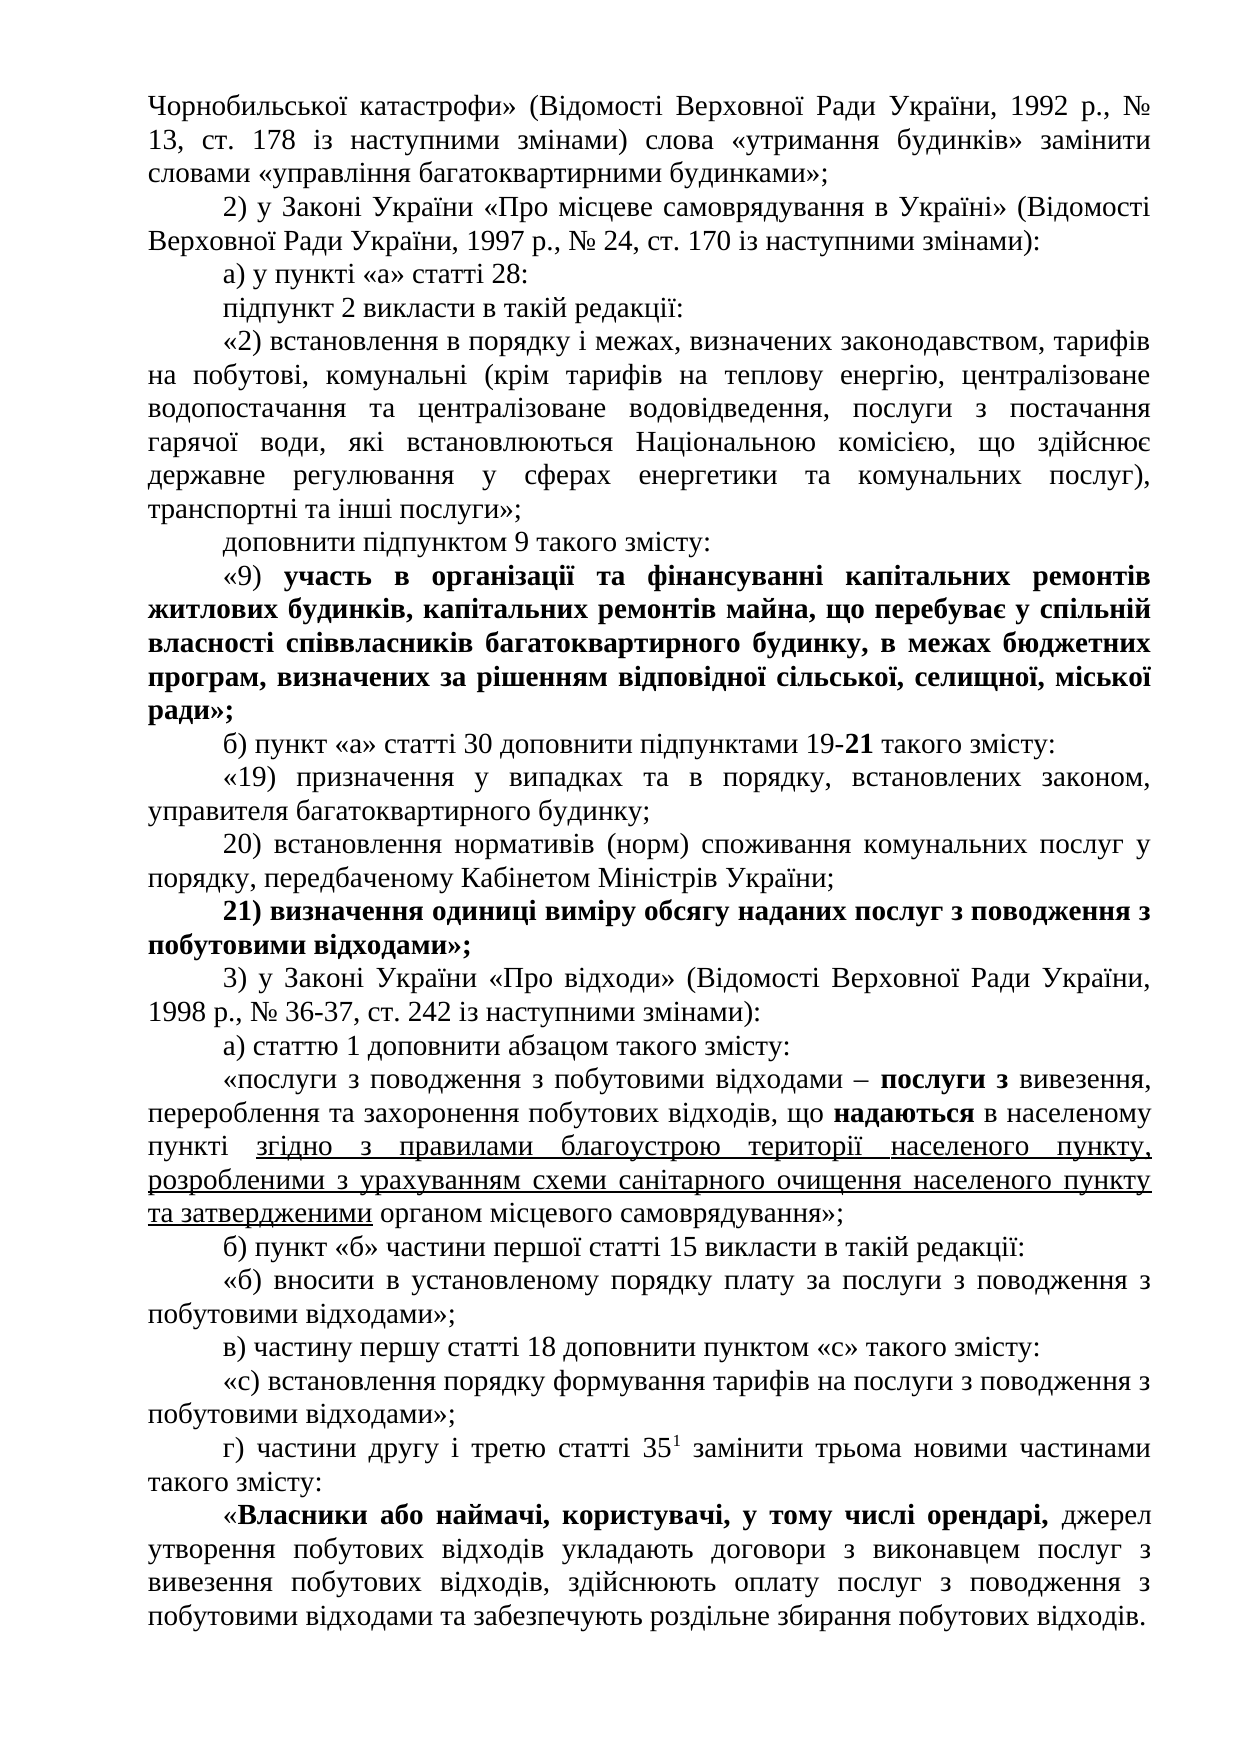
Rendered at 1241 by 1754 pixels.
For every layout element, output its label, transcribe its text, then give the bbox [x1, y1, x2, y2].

text 3) у Законі України «Про відходи» (Відомості Верховної Ради України, 1998 р., № 36-37, ст. 242 із наступними змінами): [148, 961, 1152, 1028]
text 2) у Законі України «Про місцеве самоврядування в Україні» (Відомості Верховної Ради України, 1997 р., № 24, ст. 170 із наступними змінами): [148, 189, 1152, 256]
text «послуги з поводження з побутовими відходами – послуги з вивезення, перероблення та захоронення побутових відходів, що надаються в населеному пункті згідно з правилами благоустрою території населеного пункту, розробленими з урахуванням схеми санітарного очищення населеного пункту та затвердженими органом місцевого самоврядування»; [148, 1193, 1152, 1229]
text б) пункт «а» статті 30 доповнити підпунктами 19-21 такого змісту: [148, 726, 1152, 759]
text «послуги з поводження з побутовими відходами – послуги з вивезення, перероблення та захоронення побутових відходів, що надаються в населеному пункті згідно з правилами благоустрою території населеного пункту, розробленими з урахуванням схеми санітарного очищення населеного пункту та затвердженими органом місцевого самоврядування»; [148, 1061, 1152, 1191]
text «19) призначення у випадках та в порядку, встановлених законом, управителя багатоквартирного будинку; [148, 759, 1152, 826]
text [148, 88, 1152, 189]
text а) у пункті «а» статті 28: [148, 256, 1152, 290]
text «б) вносити в установленому порядку плату за послуги з поводження з побутовими відходами»; [148, 1262, 1152, 1329]
text 21) визначення одиниці виміру обсягу наданих послуг з поводження з побутовими відходами»; [148, 893, 1152, 961]
text підпункт 2 викласти в такій редакції: [148, 290, 1152, 323]
text «9) участь в організації та фінансуванні капітальних ремонтів житлових будинків, капітальних ремонтів майна, що перебуває у спільній власності співвласників багатоквартирного будинку, в межах бюджетних програм, визначених за рішенням відповідної сільської, селищної, міської ради»; [148, 558, 1152, 726]
text 20) встановлення нормативів (норм) споживання комунальних послуг у порядку, передбаченому Кабінетом Міністрів України; [148, 826, 1152, 893]
text б) пункт «б» частини першої статті 15 викласти в такій редакції: [148, 1229, 1152, 1262]
text «с) встановлення порядку формування тарифів на послуги з поводження з побутовими відходами»; [148, 1363, 1152, 1430]
text доповнити підпунктом 9 такого змісту: [148, 524, 1152, 558]
text а) статтю 1 доповнити абзацом такого змісту: [148, 1028, 1152, 1061]
text в) частину першу статті 18 доповнити пунктом «с» такого змісту: [148, 1329, 1152, 1363]
text «Власники або наймачі, користувачі, у тому числі орендарі, джерел утворення побутових відходів укладають договори з виконавцем послуг з вивезення побутових відходів, здійснюють оплату послуг з поводження з побутовими відходами та забезпечують роздільне збирання побутових відходів. [148, 1497, 1152, 1631]
text «2) встановлення в порядку і межах, визначених законодавством, тарифів на побутові, комунальні (крім тарифів на теплову енергію, централізоване водопостачання та централізоване водовідведення, послуги з постачання гарячої води, які встановлюються Національною комісією, що здійснює державне регулювання у сферах енергетики та комунальних послуг), транспортні та інші послуги»; [148, 323, 1152, 524]
text г) частини другу і третю статті 351 замінити трьома новими частинами такого змісту: [148, 1430, 1152, 1497]
